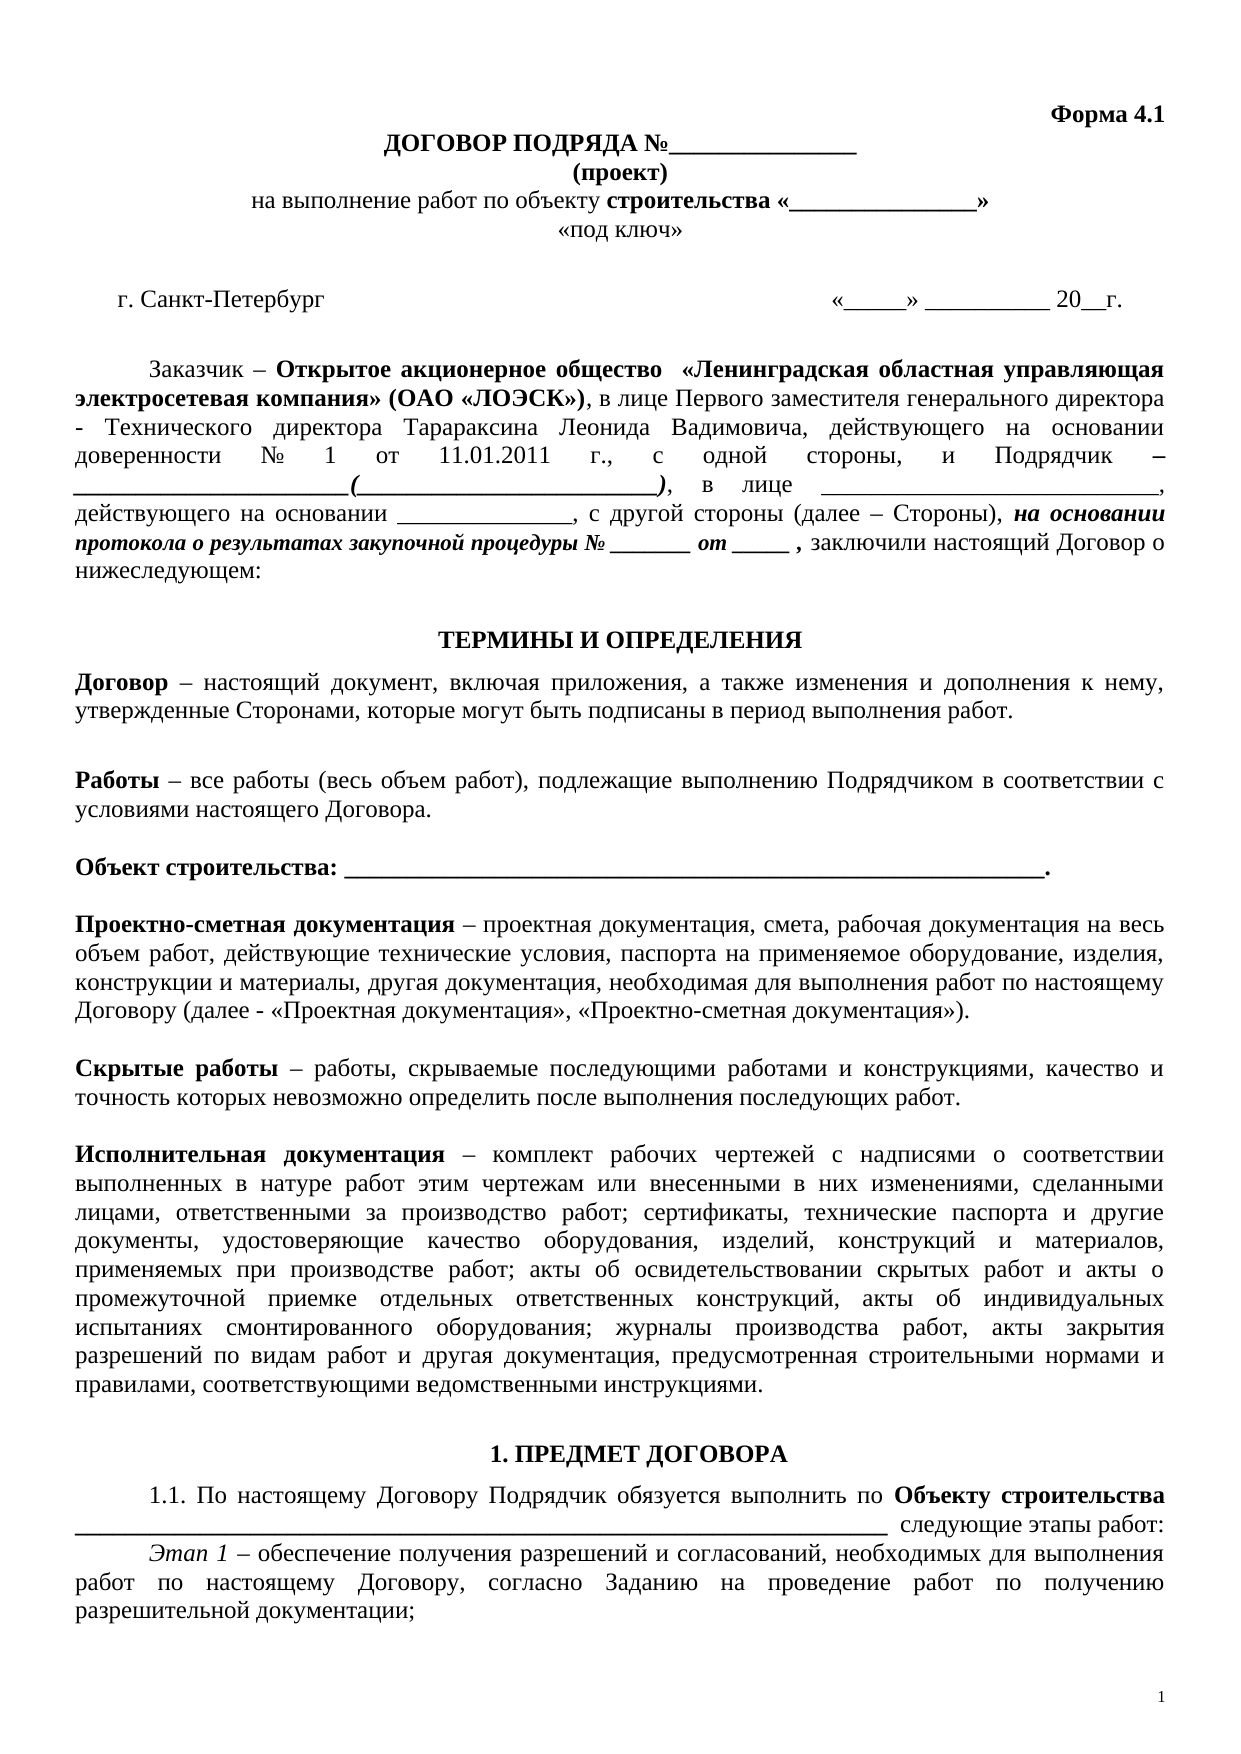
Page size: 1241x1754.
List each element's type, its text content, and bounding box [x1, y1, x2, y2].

text Скрытые работы – работы, скрываемые последующими работами и конструкциями, качество и точность которых невозможно определить после выполнения последующих работ. [75, 1053, 1165, 1110]
text Этап 1 – обеспечение получения разрешений и согласований, необходимых для выполнения работ по настоящему Договору, согласно Заданию на проведение работ по получению разрешительной документации; [75, 1538, 1165, 1624]
text Исполнительная документация – комплект рабочих чертежей с надписями о соответствии выполненных в натуре работ этим чертежам или внесенными в них изменениями, сделанными лицами, ответственными за производство работ; сертификаты, технические паспорта и другие документы, удостоверяющие качество оборудования, изделий, конструкций и материалов, применяемых при производстве работ; акты об освидетельствовании скрытых работ и акты о промежуточной приемке отдельных ответственных конструкций, акты об индивидуальных испытаниях смонтированного оборудования; журналы производства работ, акты закрытия разрешений по видам работ и другая документация, предусмотренная строительными нормами и правилами, соответствующими ведомственными инструкциями. [75, 1139, 1165, 1398]
text Форма 4.1 [75, 99, 1165, 128]
text ТЕРМИНЫ И ОПРЕДЕЛЕНИЯ [75, 625, 1165, 654]
text 1.1. По настоящему Договору Подрядчик обязуется выполнить по Объекту строительства _________________________________________________________________ следующие этапы работ: [75, 1480, 1165, 1538]
text г. Санкт-Петербург «_____» __________ 20__г. [75, 284, 1165, 313]
text Договор – настоящий документ, включая приложения, а также изменения и дополнения к нему, утвержденные Сторонами, которые могут быть подписаны в период выполнения работ. [75, 667, 1165, 724]
text на выполнение работ по объекту строительства «_______________» [75, 185, 1165, 214]
text Проектно-сметная документация – проектная документация, смета, рабочая документация на весь объем работ, действующие технические условия, паспорта на применяемое оборудование, изделия, конструкции и материалы, другая документация, необходимая для выполнения работ по настоящему Договору (далее - «Проектная документация», «Проектно-сметная документация»). [75, 909, 1165, 1024]
text 1. ПРЕДМЕТ ДОГОВОРА [112, 1439, 1165, 1468]
text Заказчик – Открытое акционерное общество «Ленинградская областная управляющая электросетевая компания» (ОАО «ЛОЭСК»), в лице Первого заместителя генерального директора - Технического директора Тарараксина Леонида Вадимовича, действующего на основании доверенности № 1 от 11.01.2011 г., с одной стороны, и Подрядчик – ______________________(________________________), в лице ___________________________, действующего на основании ______________, с другой стороны (далее – Стороны), на основании протокола о результатах закупочной процедуры № _______ от _____ , заключили настоящий Договор о нижеследующем: [75, 354, 1165, 584]
text Работы – все работы (весь объем работ), подлежащие выполнению Подрядчиком в соответствии с условиями настоящего Договора. [75, 765, 1165, 823]
text «под ключ» [75, 214, 1165, 243]
text Объект строительства: ________________________________________________________. [75, 852, 1165, 880]
text (проект) [75, 157, 1165, 185]
text ДОГОВОР ПОДРЯДА №_______________ [75, 128, 1165, 157]
